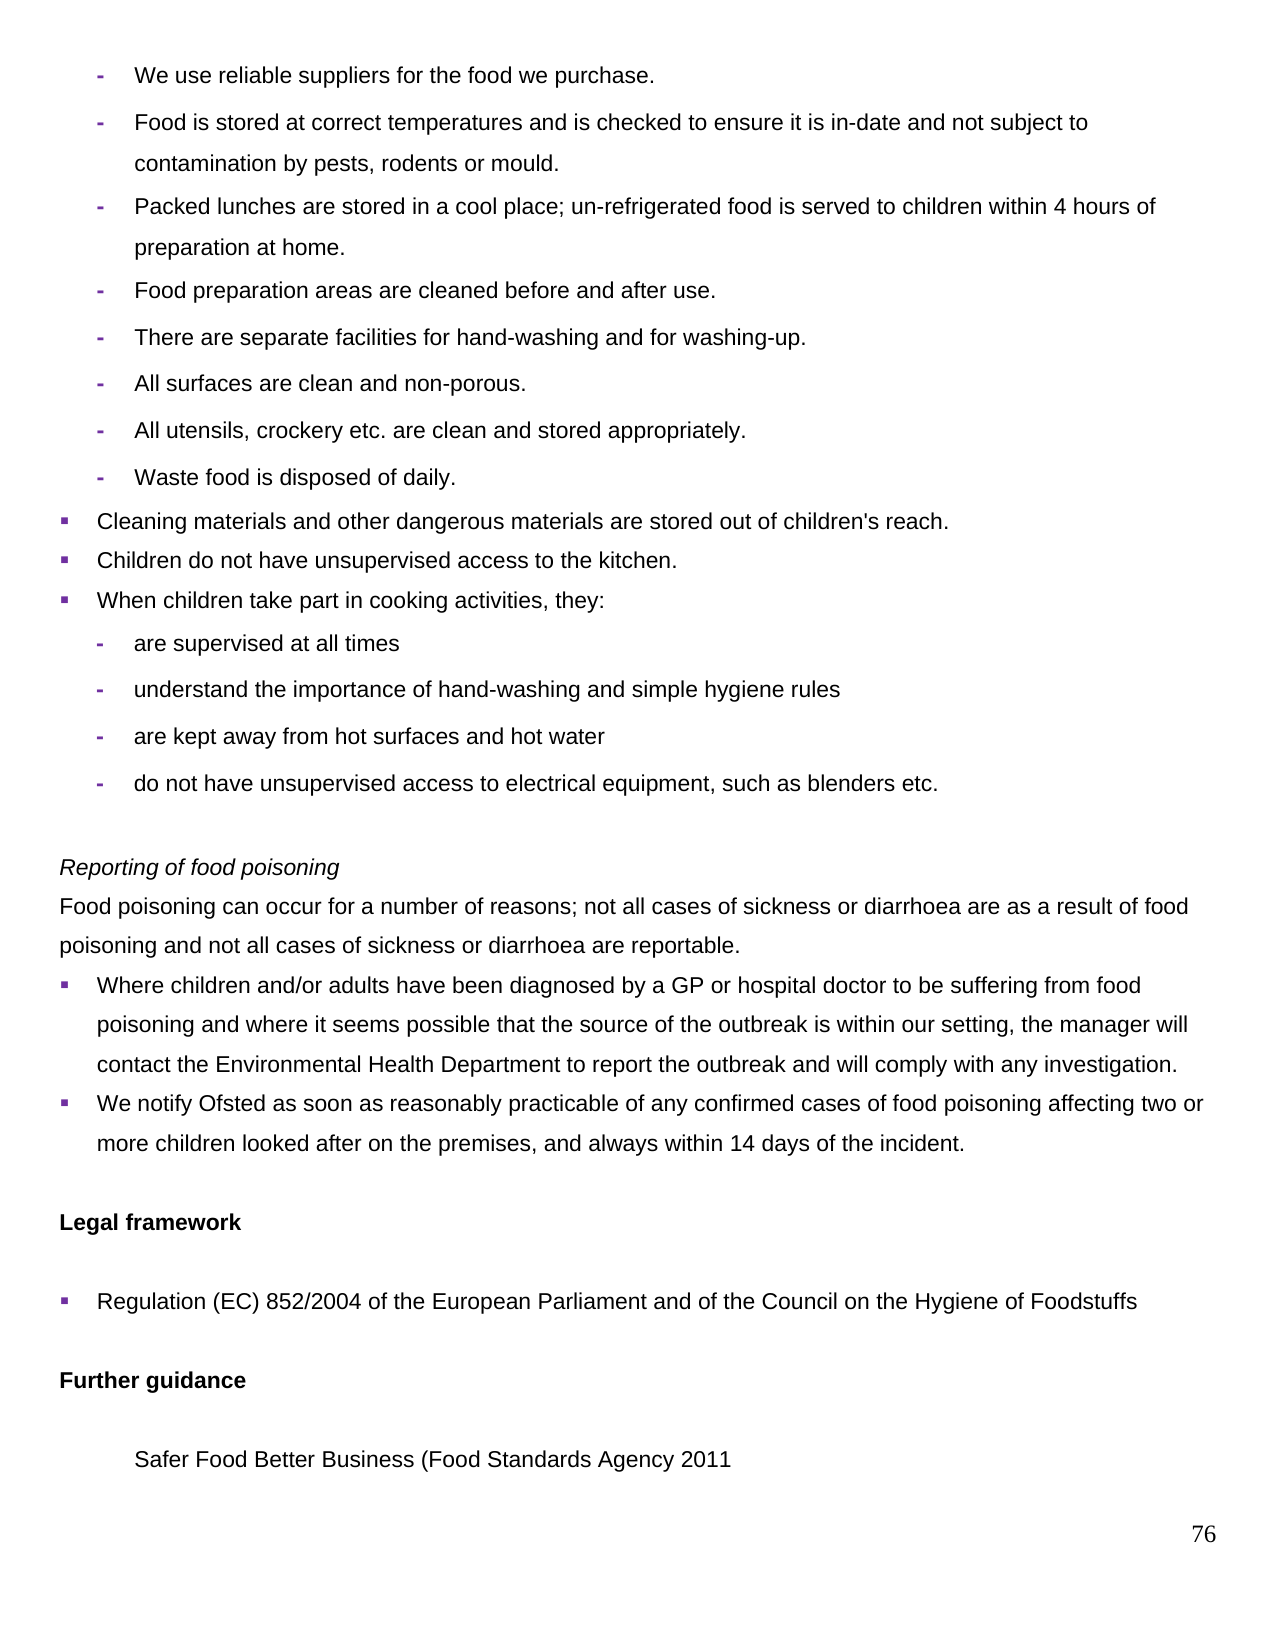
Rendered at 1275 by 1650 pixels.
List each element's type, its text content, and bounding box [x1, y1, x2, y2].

list Safer Food Better Business (Food Standards Agency 2011 [134, 1446, 1216, 1472]
list Food poisoning can occur for a number of reasons; not all cases of sickness or diarrhoea are as a result of food poisoning and not all cases of sickness or diarrhoea are reportable. [59, 893, 1216, 959]
list are kept away from hot surfaces and hot water [96, 720, 1216, 751]
list Legal framework [59, 1209, 1216, 1235]
list Children do not have unsupervised access to the kitchen. [59, 547, 1216, 574]
list We notify Ofsted as soon as reasonably practicable of any confirmed cases of food poisoning affecting two or more children looked after on the premises, and always within 14 days of the incident. [59, 1090, 1216, 1156]
text Further guidance [59, 1367, 1216, 1393]
list When children take part in cooking activities, they: [59, 587, 1216, 613]
list Regulation (EC) 852/2004 of the European Parliament and of the Council on the Hygiene of Foodstuffs [59, 1288, 1216, 1314]
list Where children and/or adults have been diagnosed by a GP or hospital doctor to be suffering from food poisoning and where it seems possible that the source of the outbreak is within our setting, the manager will contact the Environmental Health Department to report the outbreak and will comply with any investigation. [59, 972, 1216, 1077]
list Food is stored at correct temperatures and is checked to ensure it is in-date and not subject to contamination by pests, rodents or mould. [97, 106, 1216, 177]
list All utensils, crockery etc. are clean and stored appropriately. [97, 414, 1216, 446]
list understand the importance of hand-washing and simple hygiene rules [96, 673, 1216, 704]
list Packed lunches are stored in a cool place; un-refrigerated food is served to children within 4 hours of preparation at home. [97, 190, 1216, 261]
list We use reliable suppliers for the food we purchase. [97, 59, 1216, 90]
list Food preparation areas are cleaned before and after use. [97, 274, 1216, 305]
list Reporting of food poisoning [59, 853, 1216, 880]
list do not have unsupervised access to electrical equipment, such as blenders etc. [96, 767, 1216, 798]
list There are separate facilities for hand-washing and for washing-up. [97, 321, 1216, 352]
list Waste food is disposed of daily. [97, 461, 1216, 492]
list are supervised at all times [96, 626, 1216, 658]
list Cleaning materials and other dangerous materials are stored out of children's reach. [59, 508, 1216, 534]
list All surfaces are clean and non-porous. [97, 367, 1216, 399]
